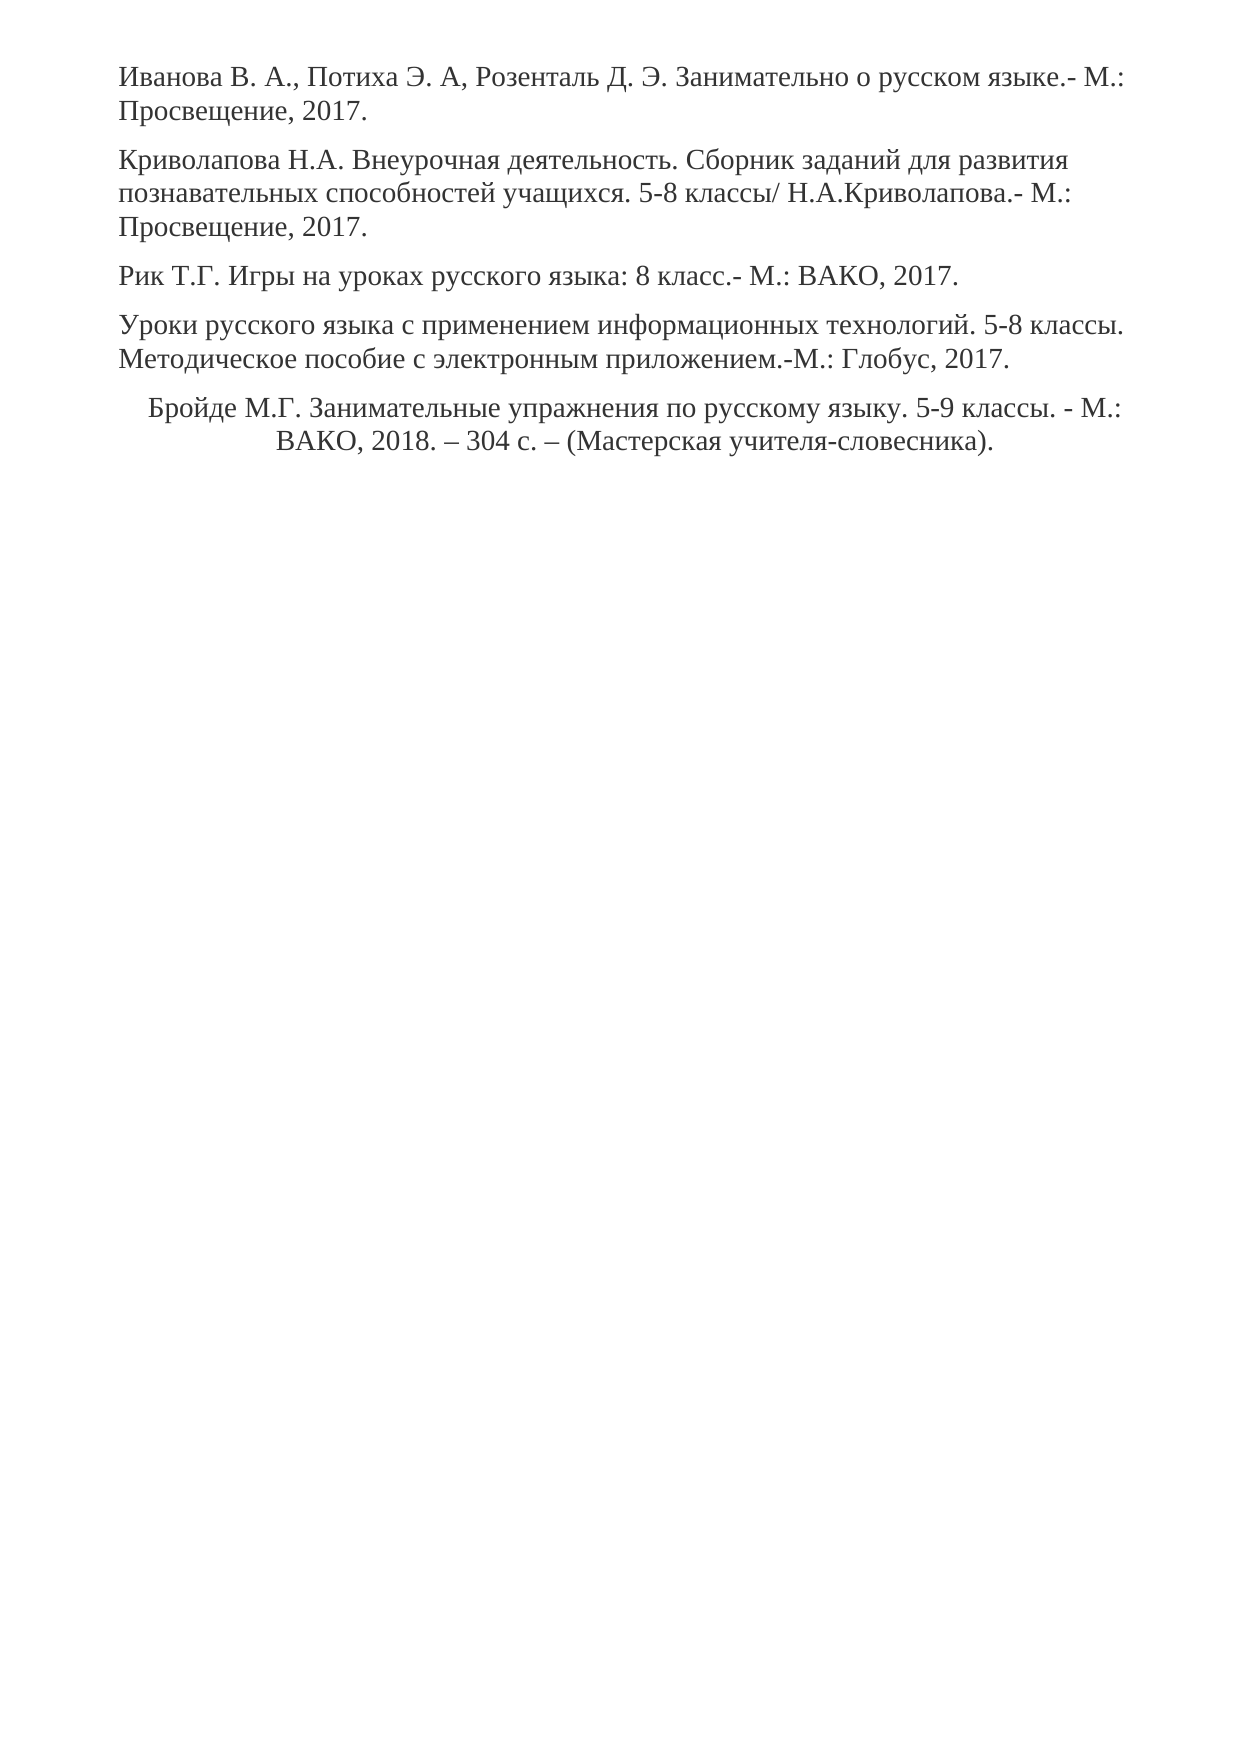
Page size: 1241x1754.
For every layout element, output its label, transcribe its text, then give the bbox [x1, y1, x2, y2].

text Бройде М.Г. Занимательные упражнения по русскому языку. 5-9 классы. - М.: ВАКО, 2018. – 304 с. – (Мастерская учителя-словесника). [118, 390, 1152, 457]
text Рик Т.Г. Игры на уроках русского языка: 8 класс.- М.: ВАКО, 2017. [118, 258, 1152, 292]
text Уроки русского языка с применением информационных технологий. 5-8 классы. Методическое пособие с электронным приложением.-М.: Глобус, 2017. [118, 307, 1152, 374]
text Криволапова Н.А. Внеурочная деятельность. Сборник заданий для развития познавательных способностей учащихся. 5-8 классы/ Н.А.Криволапова.- М.: Просвещение, 2017. [118, 142, 1152, 242]
text Иванова В. А., Потиха Э. А, Розенталь Д. Э. Занимательно о русском языке.- М.: Просвещение, 2017. [118, 59, 1152, 126]
